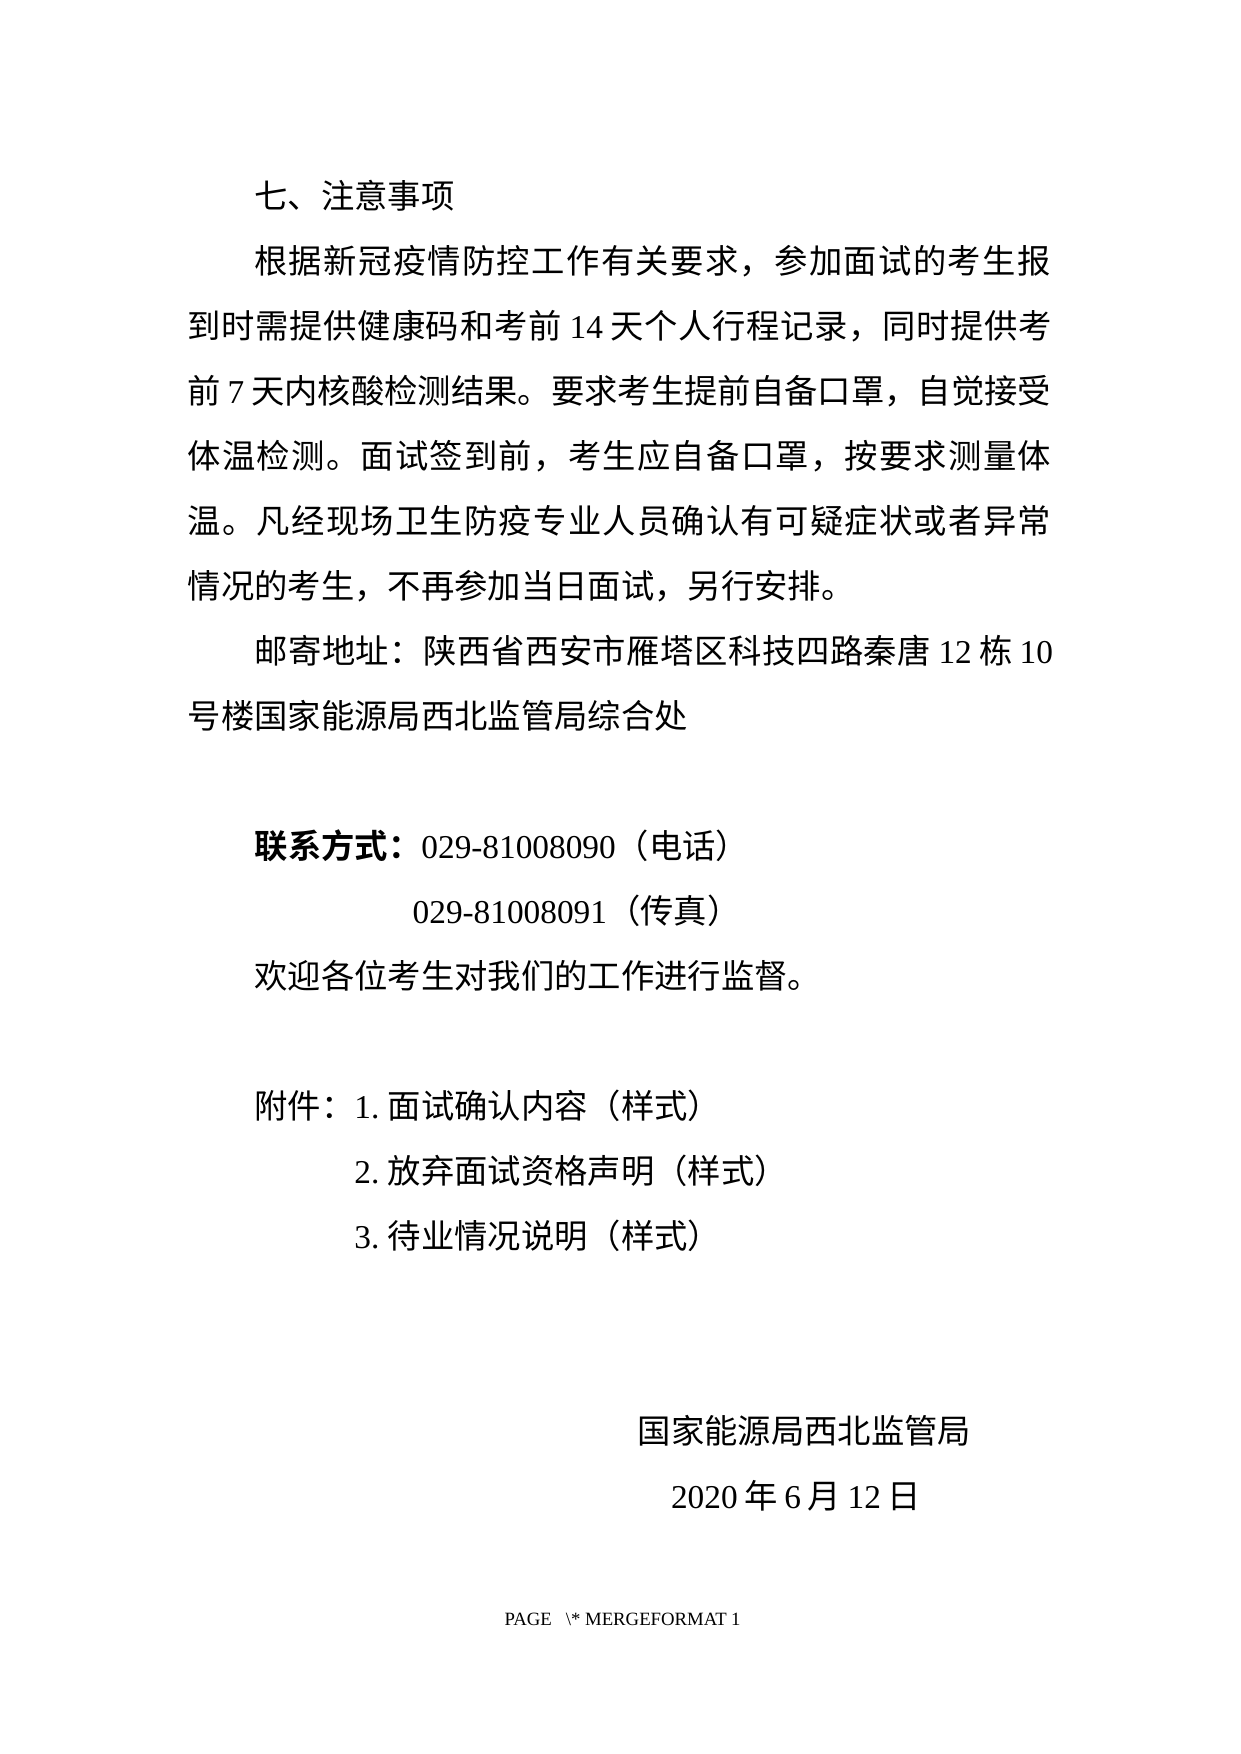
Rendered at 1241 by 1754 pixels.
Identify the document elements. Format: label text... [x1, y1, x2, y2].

text 七、注意事项 [187, 162, 1053, 227]
text 联系方式：029-81008090（电话） [187, 812, 1053, 877]
text 欢迎各位考生对我们的工作进行监督。 [187, 942, 1053, 1007]
text 029-81008091（传真） [187, 877, 1053, 942]
text 国家能源局西北监管局 [187, 1397, 1053, 1462]
list 放弃面试资格声明（样式） [187, 1137, 1053, 1202]
text 根据新冠疫情防控工作有关要求，参加面试的考生报到时需提供健康码和考前14天个人行程记录，同时提供考前7天内核酸检测结果。要求考生提前自备口罩，自觉接受体温检测。面试签到前，考生应自备口罩，按要求测量体温。凡经现场卫生防疫专业人员确认有可疑症状或者异常情况的考生，不再参加当日面试，另行安排。 [187, 227, 1053, 617]
text 3. 待业情况说明（样式） [187, 1202, 1053, 1267]
text 附件：1. 面试确认内容（样式） [187, 1072, 1053, 1137]
text 邮寄地址：陕西省西安市雁塔区科技四路秦唐12栋10号楼国家能源局西北监管局综合处 [187, 617, 1053, 747]
text 2020年6月12日 [187, 1462, 1053, 1527]
